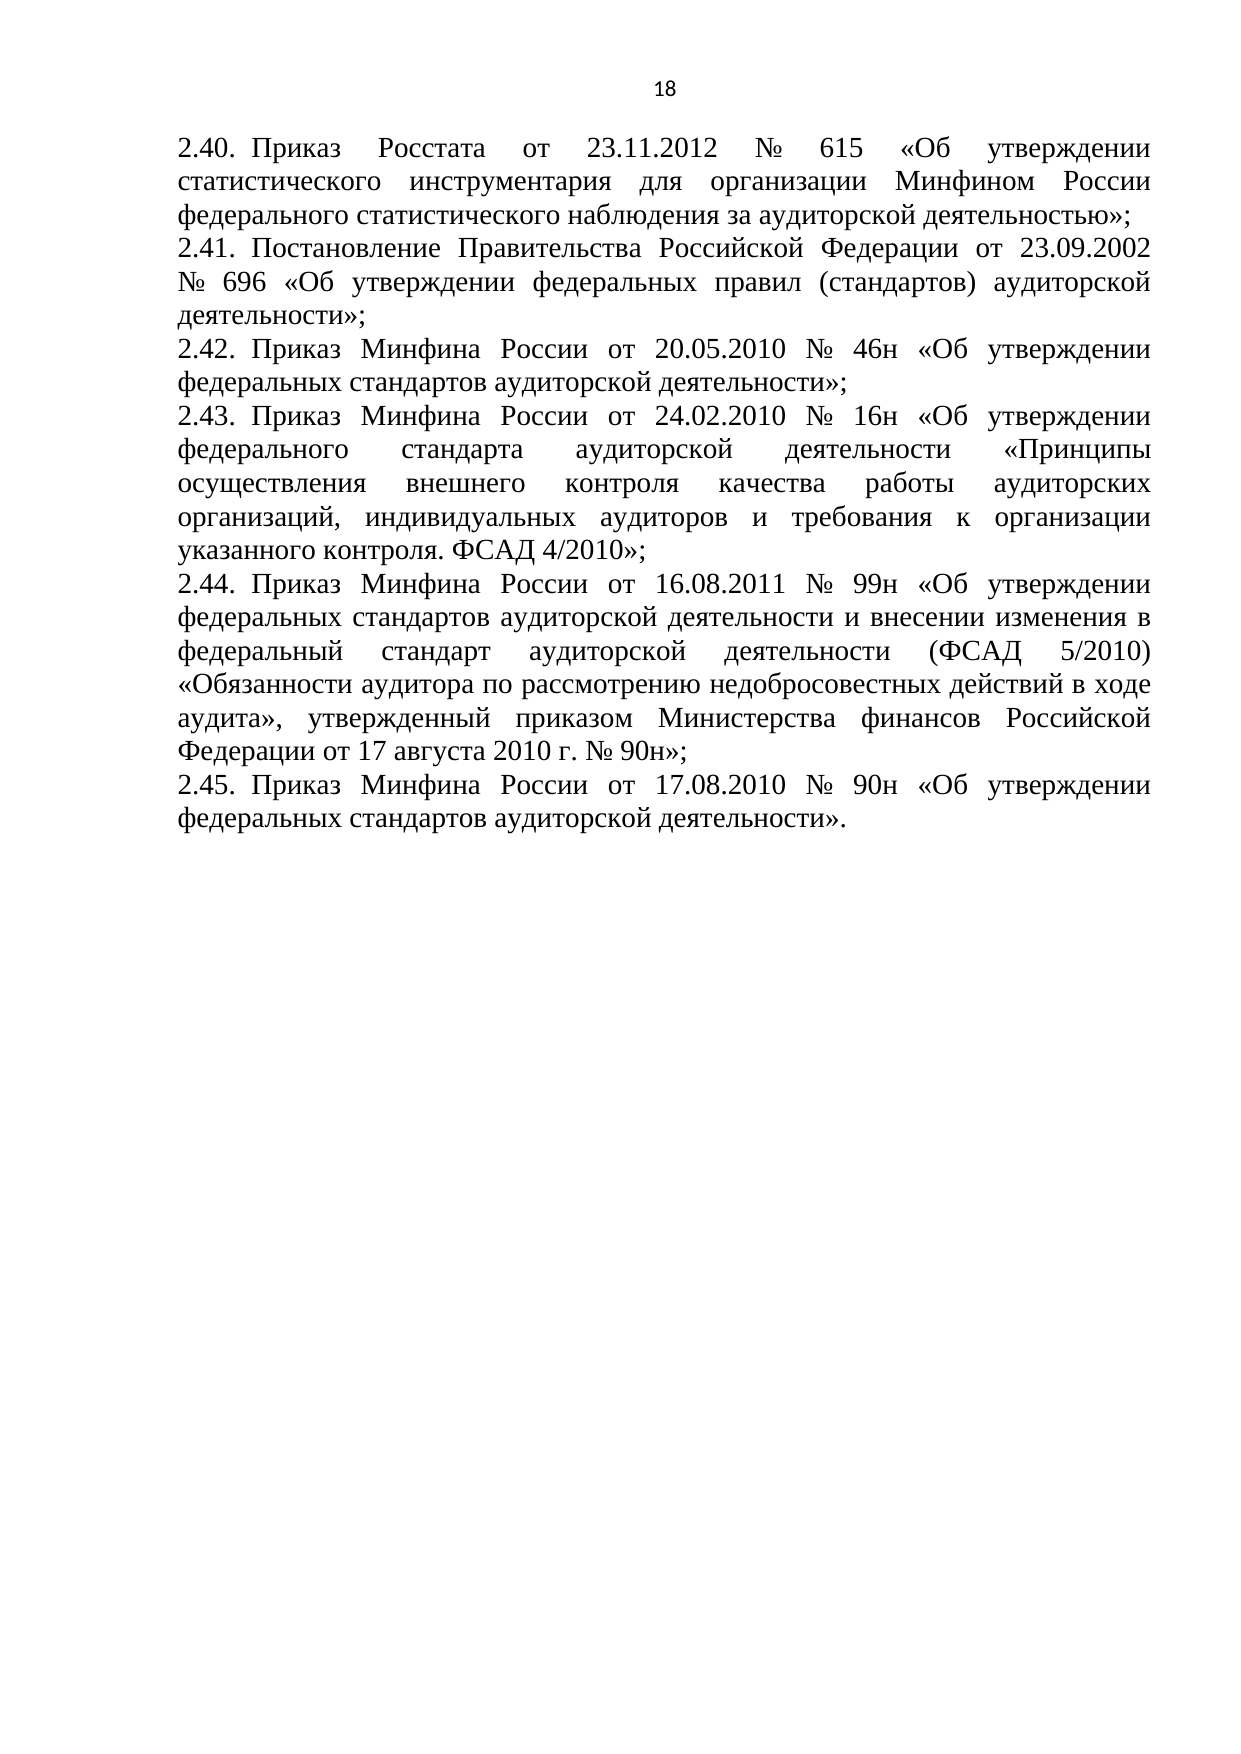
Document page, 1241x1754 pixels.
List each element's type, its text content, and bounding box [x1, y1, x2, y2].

text 2.41. Постановление Правительства Российской Федерации от 23.09.2002 № 696 «Об утверждении федеральных правил (стандартов) аудиторской деятельности»; [177, 230, 1152, 331]
text 2.40. Приказ Росстата от 23.11.2012 № 615 «Об утверждении статистического инструментария для организации Минфином России федерального статистического наблюдения за аудиторской деятельностью»; [177, 130, 1152, 230]
text 2.45. Приказ Минфина России от 17.08.2010 № 90н «Об утверждении федеральных стандартов аудиторской деятельности». [177, 767, 1152, 834]
text 2.42. Приказ Минфина России от 20.05.2010 № 46н «Об утверждении федеральных стандартов аудиторской деятельности»; [177, 331, 1152, 398]
text 2.44. Приказ Минфина России от 16.08.2011 № 99н «Об утверждении федеральных стандартов аудиторской деятельности и внесении изменения в федеральный стандарт аудиторской деятельности (ФСАД 5/2010) «Обязанности аудитора по рассмотрению недобросовестных действий в ходе аудита», утвержденный приказом Министерства финансов Российской Федерации от 17 августа 2010 г. № 90н»; [177, 566, 1152, 767]
text 2.43. Приказ Минфина России от 24.02.2010 № 16н «Об утверждении федерального стандарта аудиторской деятельности «Принципы осуществления внешнего контроля качества работы аудиторских организаций, индивидуальных аудиторов и требования к организации указанного контроля. ФСАД 4/2010»; [177, 398, 1152, 566]
